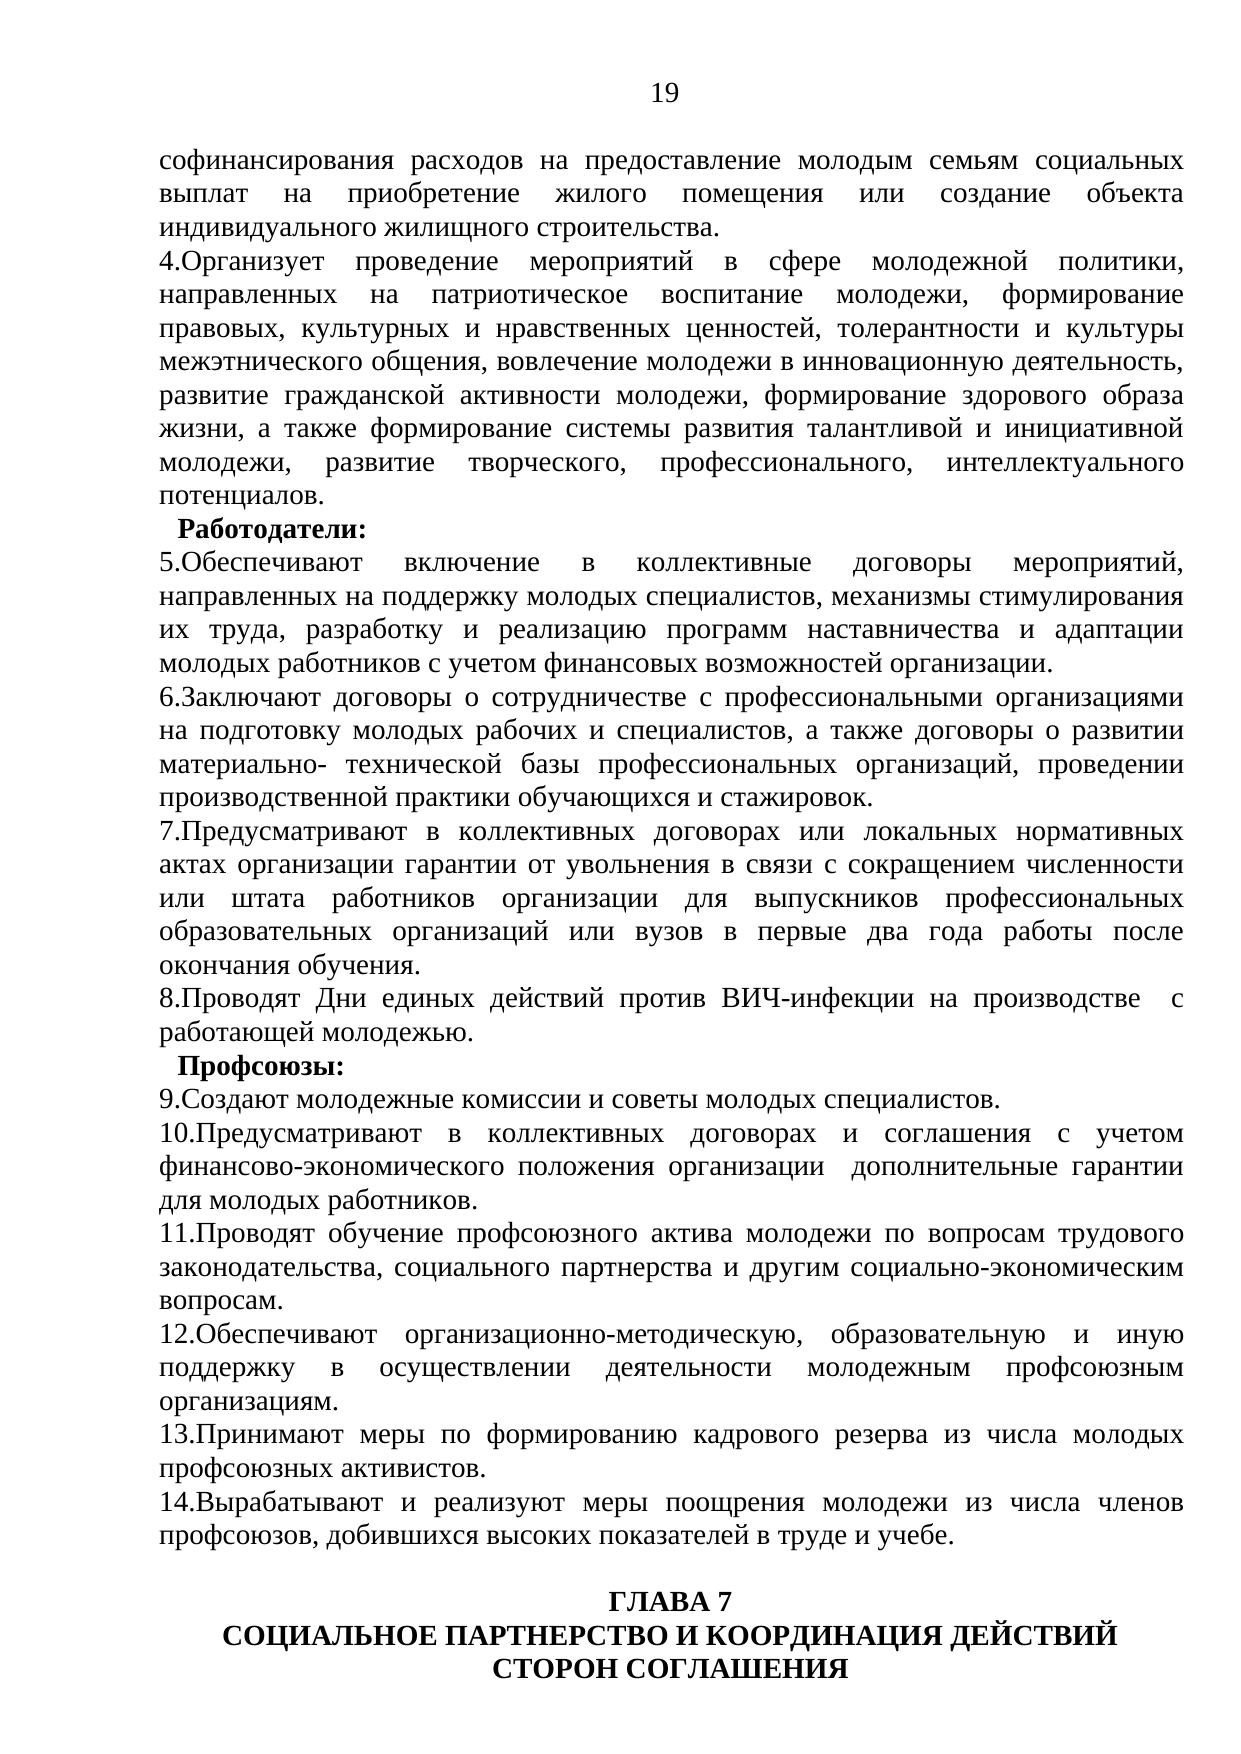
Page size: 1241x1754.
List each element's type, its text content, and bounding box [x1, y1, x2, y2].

table_cell 12.Обеспечивают организационно-методическую, образовательную и иную поддержку в осуществлении деятельности молодежным профсоюзным организациям. [148, 1316, 1196, 1417]
table_cell 6.Заключают договоры о сотрудничестве с профессиональными организациями на подготовку молодых рабочих и специалистов, а также договоры о развитии материально- технической базы профессиональных организаций, проведении производственной практики обучающихся и стажировок. [148, 679, 1196, 813]
table_cell 4.Организует проведение мероприятий в сфере молодежной политики, направленных на патриотическое воспитание молодежи, формирование правовых, культурных и нравственных ценностей, толерантности и культуры межэтнического общения, вовлечение молодежи в инновационную деятельность, развитие гражданской активности молодежи, формирование здорового образа жизни, а также формирование системы развития талантливой и инициативной молодежи, развитие творческого, профессионального, интеллектуального потенциалов. [148, 243, 1196, 511]
table_cell 8.Проводят Дни единых действий против ВИЧ-инфекции на производстве с работающей молодежью. [148, 981, 1196, 1048]
text СТОРОН СОГЛАШЕНИЯ [148, 1651, 1181, 1685]
table_cell Профсоюзы: [148, 1048, 1196, 1081]
table_cell 9.Создают молодежные комиссии и советы молодых специалистов. [148, 1081, 1196, 1115]
table_cell 13.Принимают меры по формированию кадрового резерва из числа молодых профсоюзных активистов. [148, 1417, 1196, 1484]
table_cell 10.Предусматривают в коллективных договорах и соглашения с учетом финансово-экономического положения организации дополнительные гарантии для молодых работников. [148, 1115, 1196, 1215]
text СОЦИАЛЬНОЕ ПАРТНЕРСТВО И КООРДИНАЦИЯ ДЕЙСТВИЙ [148, 1618, 1181, 1651]
table_cell 14.Вырабатывают и реализуют меры поощрения молодежи из числа членов профсоюзов, добившихся высоких показателей в труде и учебе. [148, 1484, 1196, 1551]
table_cell 7.Предусматривают в коллективных договорах или локальных нормативных актах организации гарантии от увольнения в связи с сокращением численности или штата работников организации для выпускников профессиональных образовательных организаций или вузов в первые два года работы после окончания обучения. [148, 813, 1196, 981]
table_cell Работодатели: [148, 511, 1196, 544]
text ГЛАВА 7 [148, 1584, 1181, 1618]
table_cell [148, 142, 1196, 243]
table_cell 11.Проводят обучение профсоюзного актива молодежи по вопросам трудового законодательства, социального партнерства и другим социально-экономическим вопросам. [148, 1215, 1196, 1316]
table_cell 5.Обеспечивают включение в коллективные договоры мероприятий, направленных на поддержку молодых специалистов, механизмы стимулирования их труда, разработку и реализацию программ наставничества и адаптации молодых работников с учетом финансовых возможностей организации. [148, 545, 1196, 679]
